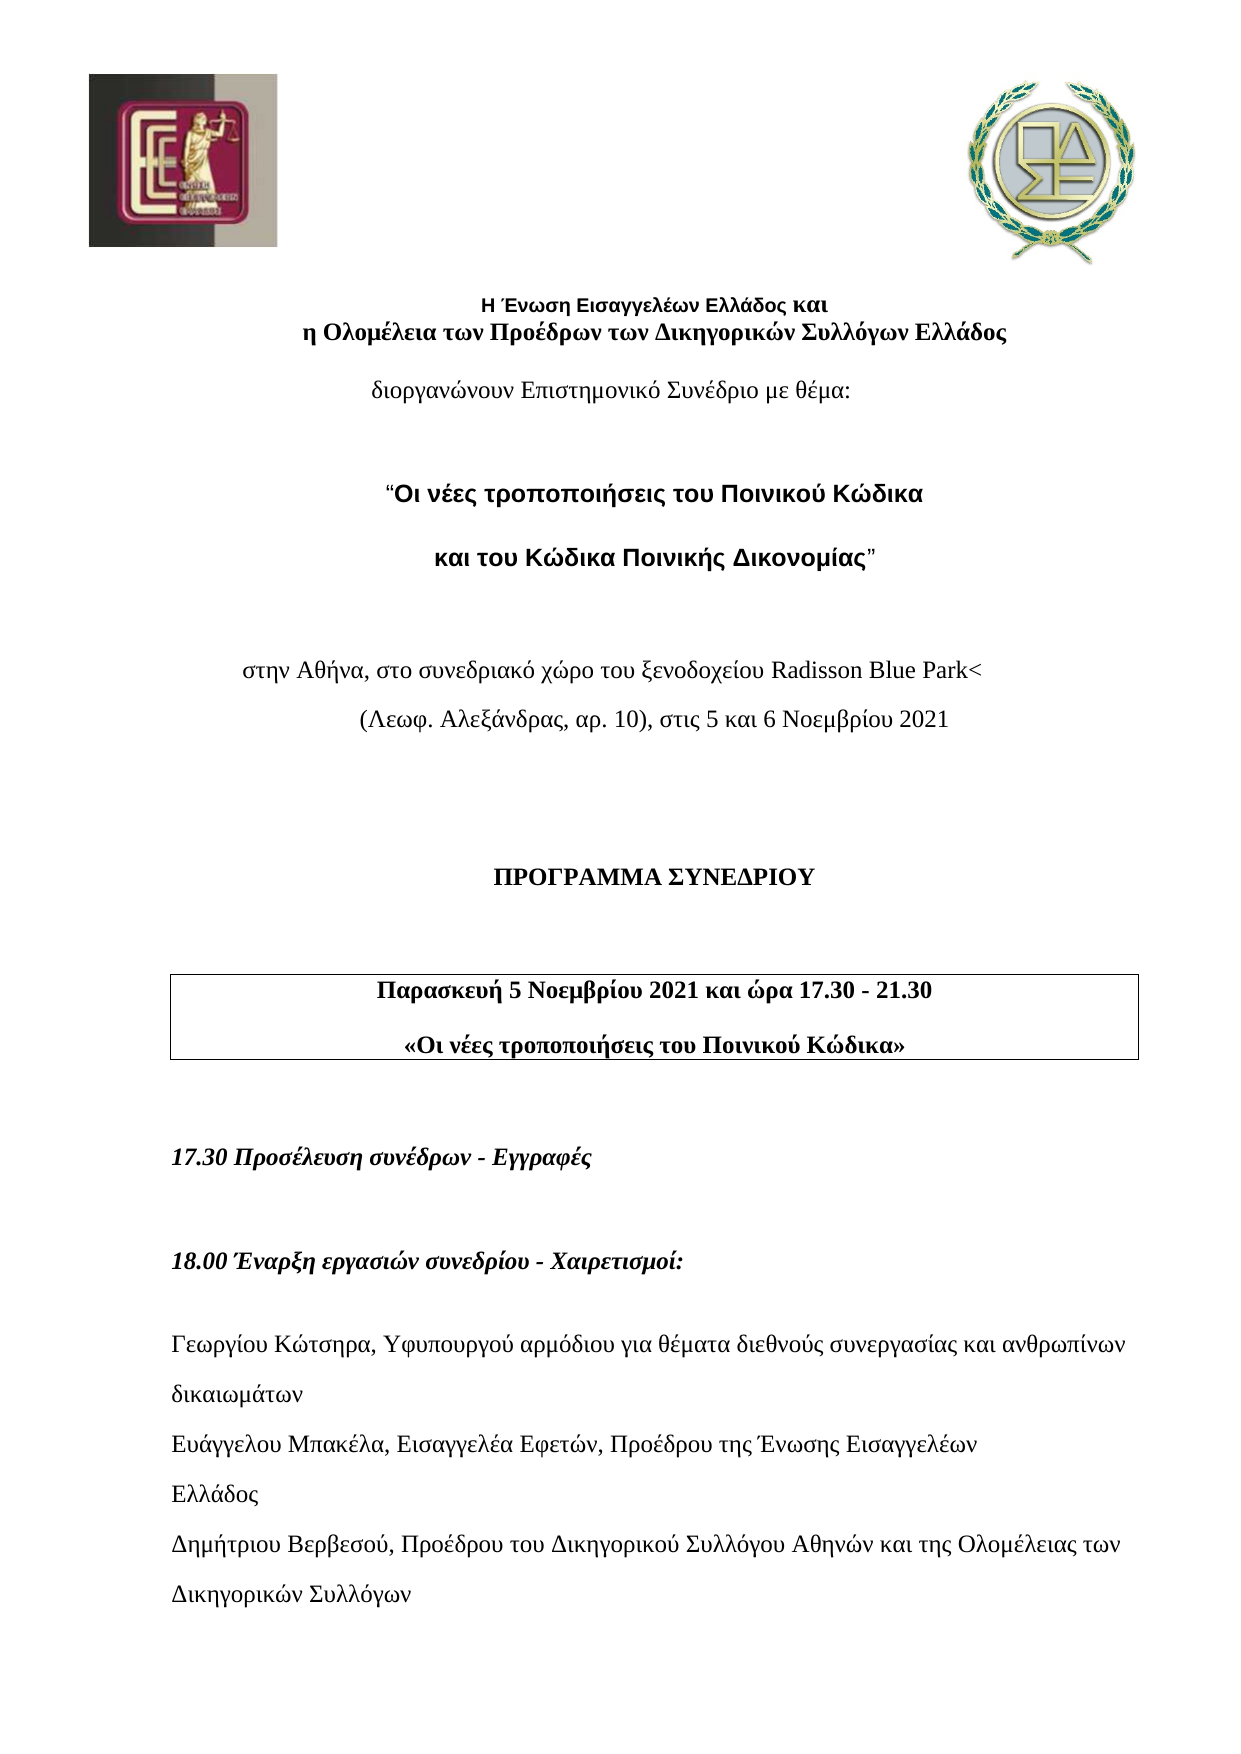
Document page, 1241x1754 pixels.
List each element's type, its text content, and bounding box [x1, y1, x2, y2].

text Η Ένωση Εισαγγελέων Ελλάδος και [171, 289, 1138, 317]
text Παρασκευή 5 Νοεμβρίου 2021 και ώρα 17.30 - 21.30 «Οι νέες τροποποιήσεις του Ποινικού Κώδικα» [171, 975, 1138, 1059]
text Δημήτριου Βερβεσού, Προέδρου του Δικηγορικού Συλλόγου Αθηνών και της Ολομέλειας των Δικηγορικών Συλλόγων [171, 1529, 1138, 1608]
text Γεωργίου Κώτσηρα, Υφυπουργού αρμόδιου για θέματα διεθνούς συνεργασίας και ανθρωπίνων δικαιωμάτων [171, 1329, 1138, 1408]
text Ελλάδος [171, 1479, 1138, 1508]
text “Οι νέες τροποποιήσεις του Ποινικού Κώδικα και του Κώδικα Ποινικής Δικονομίας” [171, 479, 1138, 571]
text Ευάγγελου Μπακέλα, Εισαγγελέα Εφετών, Προέδρου της Ένωσης Εισαγγελέων [171, 1429, 1138, 1458]
text 18.00 Έναρξη εργασιών συνεδρίου - Χαιρετισμοί: [171, 1246, 1138, 1275]
text (Λεωφ. Αλεξάνδρας, αρ. 10), στις 5 και 6 Νοεμβρίου 2021 [171, 704, 1138, 733]
text 17.30 Προσέλευση συνέδρων - Εγγραφές [171, 1142, 1138, 1171]
picture [962, 73, 1138, 266]
text στην Αθήνα, στο συνεδριακό χώρο του ξενοδοχείου Radisson Blue Park< [171, 655, 1138, 683]
picture [88, 73, 278, 248]
text ΠΡΟΓΡΑΜΜΑ ΣΥΝΕΔΡΙΟΥ [171, 862, 1138, 891]
text η Ολομέλεια των Προέδρων των Δικηγορικών Συλλόγων Ελλάδος [171, 317, 1138, 346]
text διοργανώνουν Επιστημονικό Συνέδριο με θέμα: [371, 375, 1138, 404]
